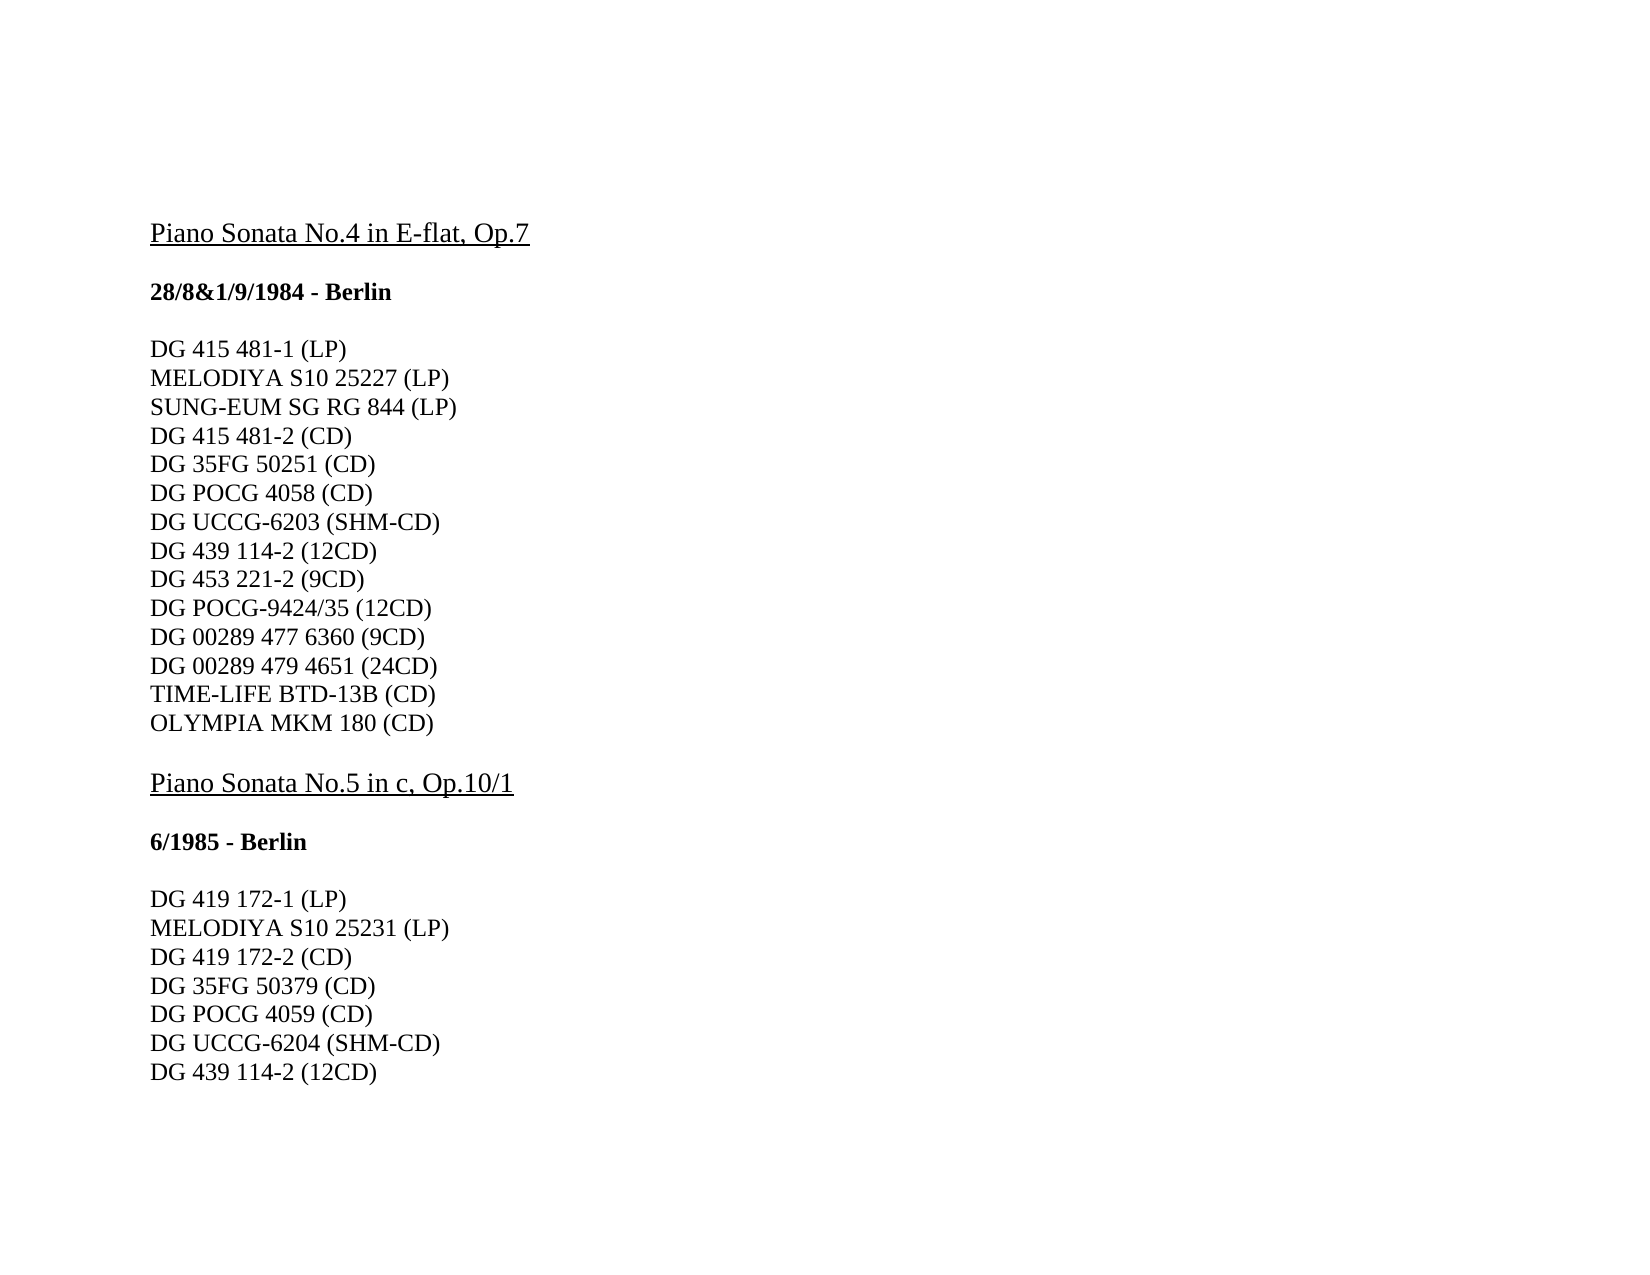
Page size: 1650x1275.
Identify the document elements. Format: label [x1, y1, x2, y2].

text [150, 187, 1500, 1086]
